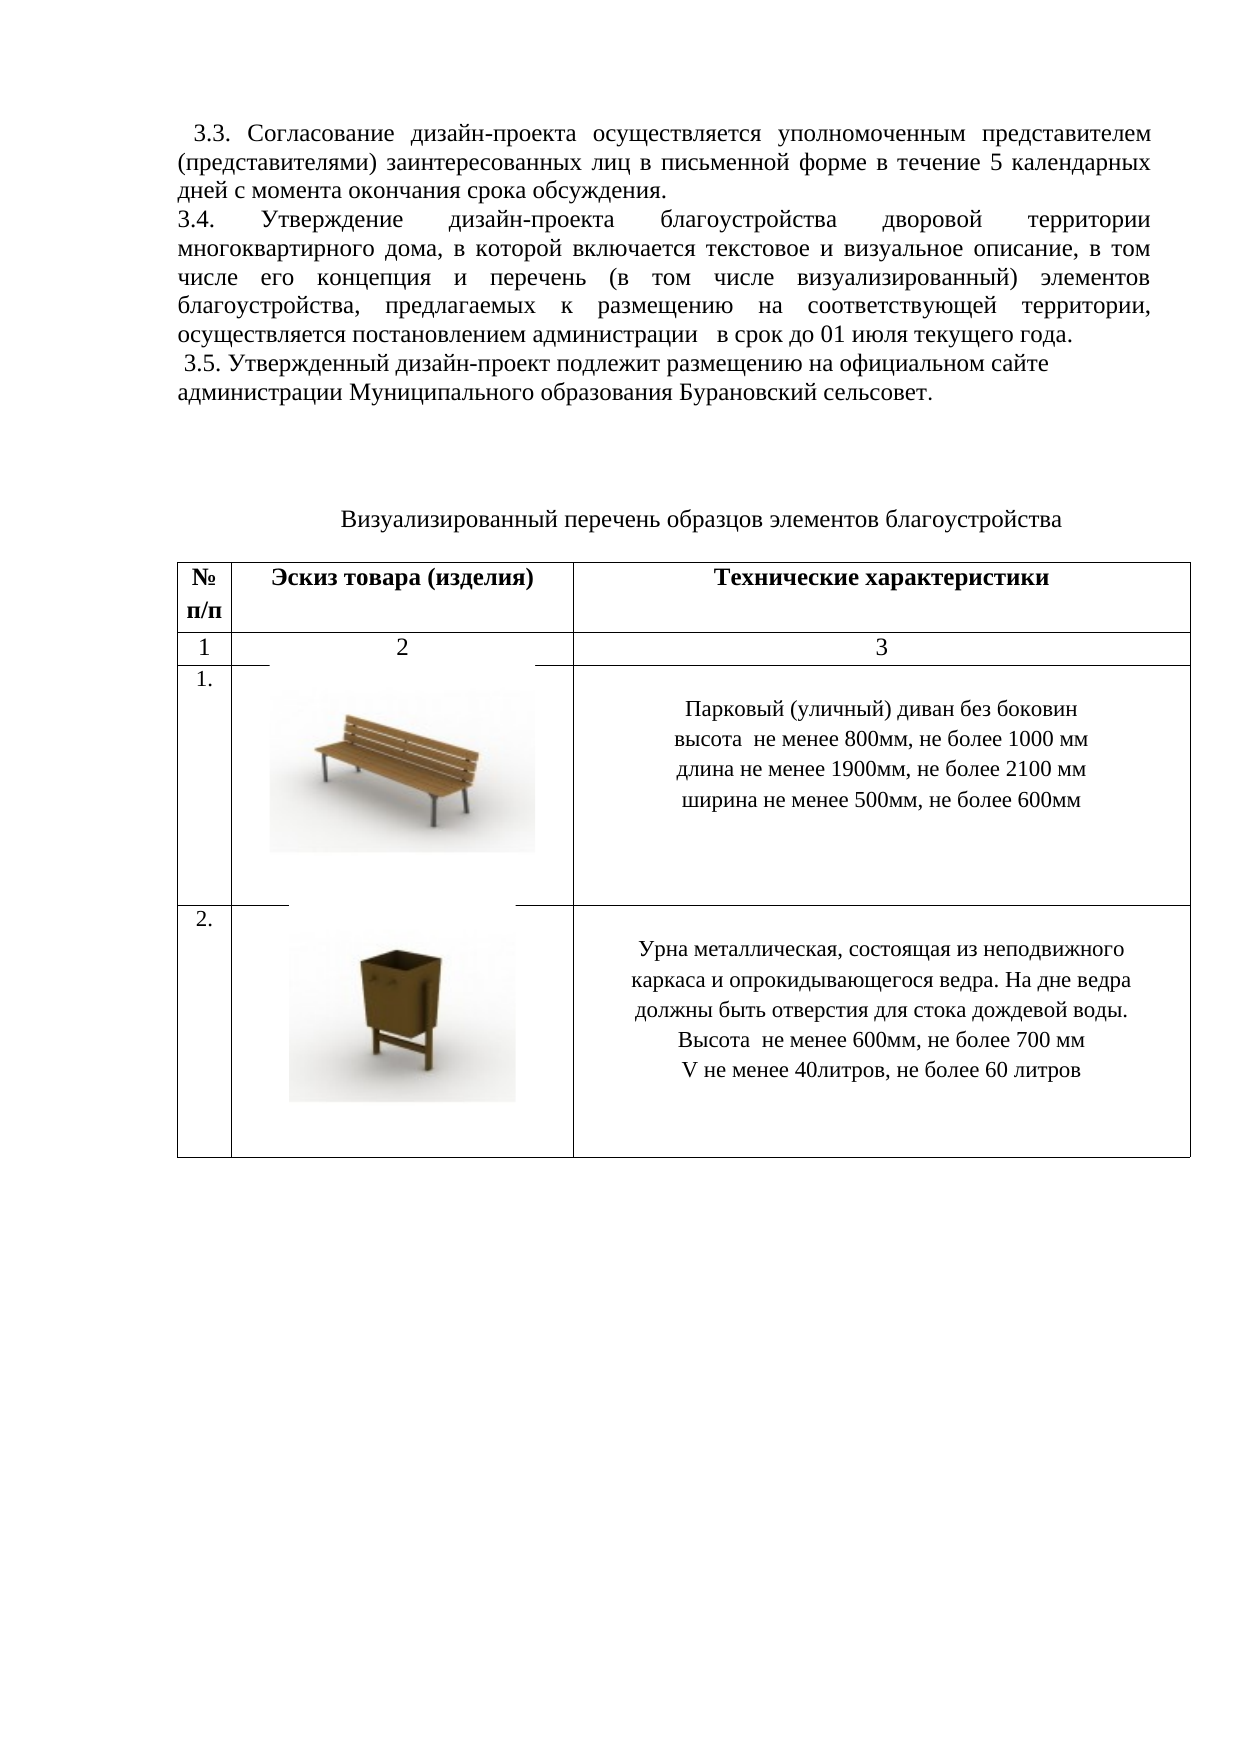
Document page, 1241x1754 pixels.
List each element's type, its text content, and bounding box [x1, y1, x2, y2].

text 3.5. Утвержденный дизайн-проект подлежит размещению на официальном сайте администрации Муниципального образования Бурановский сельсовет. [177, 348, 1152, 406]
table_header Технические характеристики [574, 563, 1190, 632]
table_header № п/п [178, 563, 231, 632]
table_cell 2. [178, 906, 231, 1157]
table_cell 3 [574, 633, 1190, 664]
table_cell [232, 666, 573, 905]
text Визуализированный перечень образцов элементов благоустройства [177, 504, 1152, 533]
table_cell 2 [232, 633, 573, 664]
picture [269, 664, 536, 881]
table_cell 1 [178, 633, 231, 664]
table_cell [232, 906, 573, 1157]
text 3.3. Согласование дизайн-проекта осуществляется уполномоченным представителем (представителями) заинтересованных лиц в письменной форме в течение 5 календарных дней с момента окончания срока обсуждения. [177, 118, 1152, 204]
table_cell Парковый (уличный) диван без боковин высота не менее 800мм, не более 1000 мм длина не менее 1900мм, не более 2100 мм ширина не менее 500мм, не более 600мм [574, 666, 1190, 905]
text 3.4. Утверждение дизайн-проекта благоустройства дворовой территории многоквартирного дома, в которой включается текстовое и визуальное описание, в том числе его концепция и перечень (в том числе визуализированный) элементов благоустройства, предлагаемых к размещению на соответствующей территории, осуществляется постановлением администрации в срок до 01 июля текущего года. [177, 204, 1152, 348]
table_cell Урна металлическая, состоящая из неподвижного каркаса и опрокидывающегося ведра. На дне ведра должны быть отверстия для стока дождевой воды. Высота не менее 600мм, не более 700 мм V не менее 40литров, не более 60 литров [574, 906, 1190, 1157]
table_header Эскиз товара (изделия) [232, 563, 573, 632]
table_cell 1. [178, 666, 231, 905]
picture [289, 905, 516, 1132]
